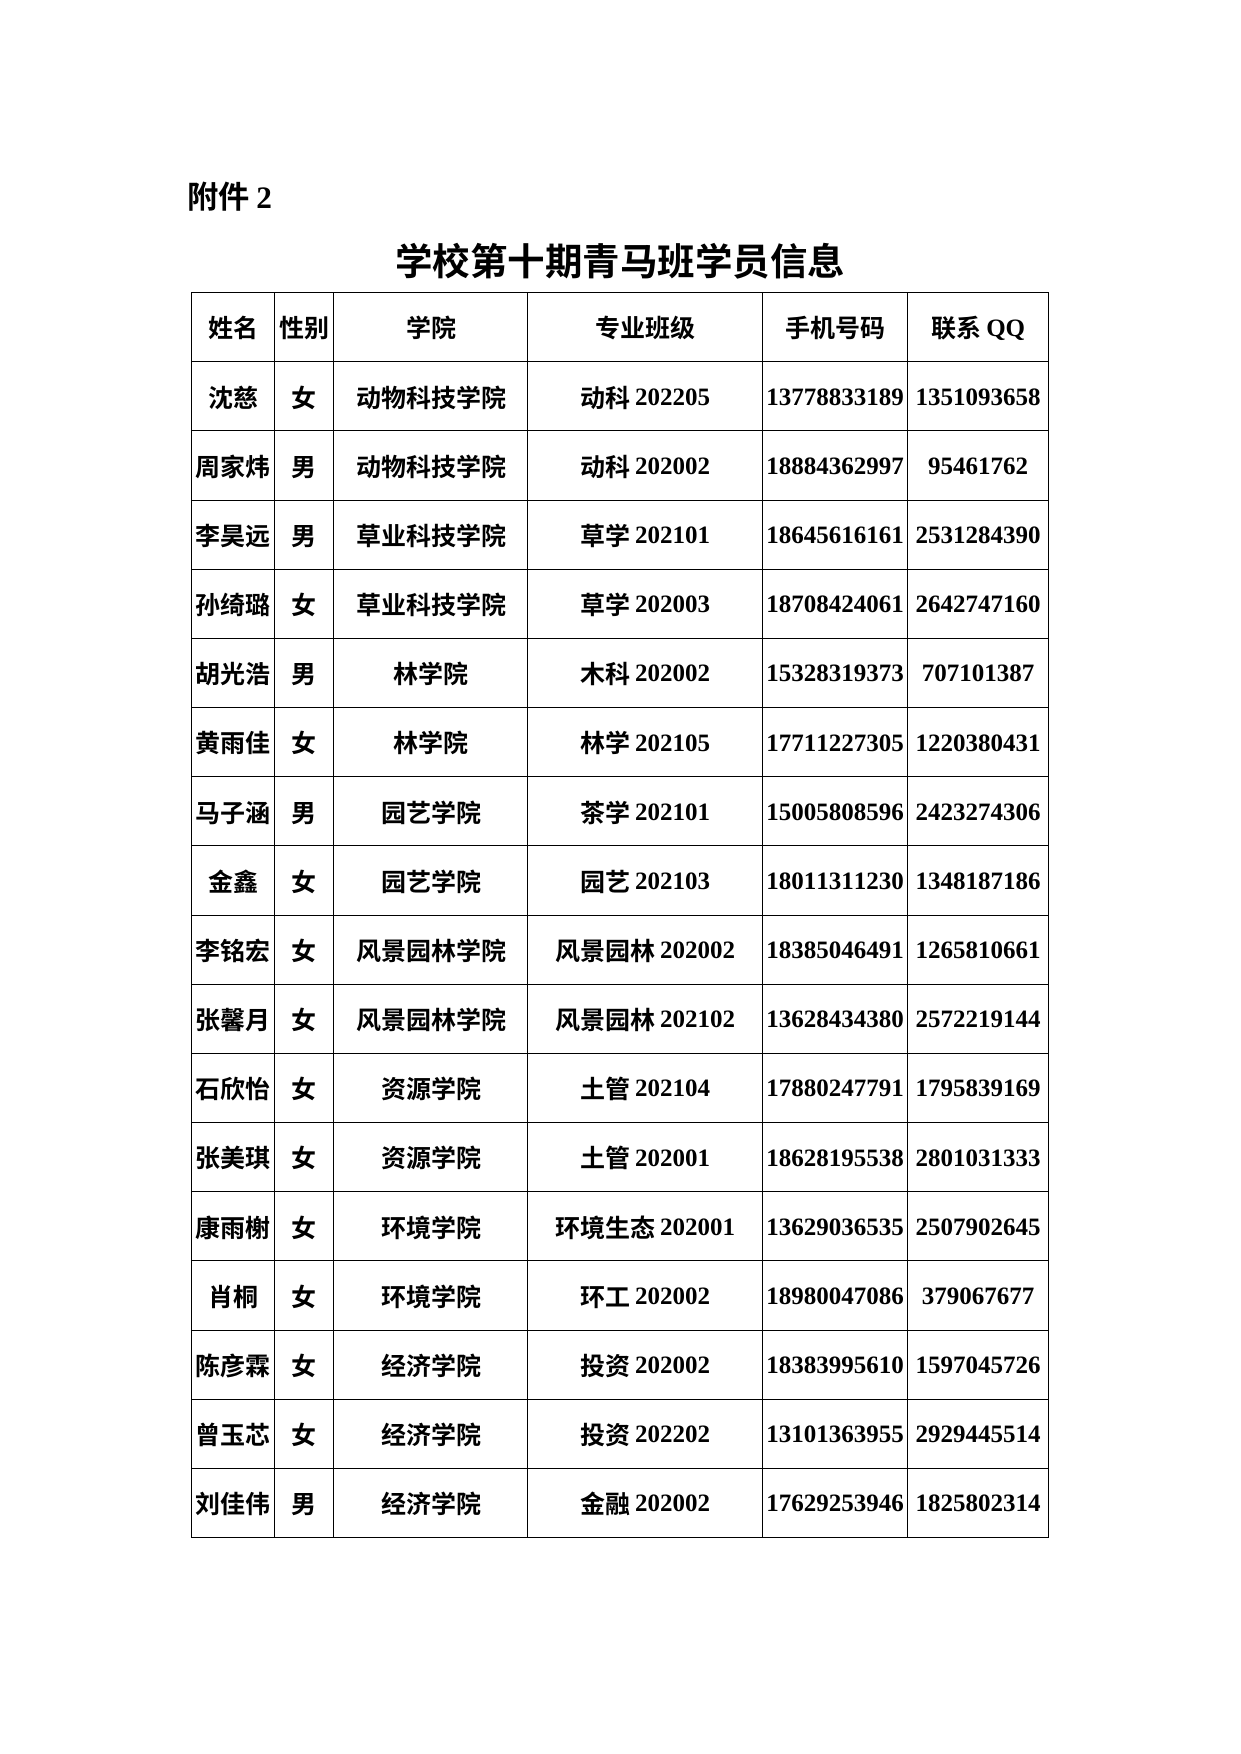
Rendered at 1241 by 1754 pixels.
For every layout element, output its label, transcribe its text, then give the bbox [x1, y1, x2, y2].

table_cell 13629036535 [763, 1192, 907, 1260]
table_cell 园艺202103 [528, 846, 762, 914]
table_header 性别 [275, 293, 333, 361]
table_cell 18011311230 [763, 846, 907, 914]
table_cell 陈彦霖 [192, 1331, 274, 1399]
table_cell 17880247791 [763, 1054, 907, 1122]
table_cell 金融202002 [528, 1469, 762, 1537]
table_cell 环境学院 [334, 1192, 527, 1260]
table_header 姓名 [192, 293, 274, 361]
table_cell 金鑫 [192, 846, 274, 914]
table_header 联系QQ [908, 293, 1048, 361]
table_cell 13101363955 [763, 1400, 907, 1468]
table_cell 女 [275, 1123, 333, 1191]
table_cell 投资202202 [528, 1400, 762, 1468]
table_cell 草业科技学院 [334, 501, 527, 569]
table_cell 动物科技学院 [334, 431, 527, 499]
table_cell 男 [275, 777, 333, 845]
text 附件2 [187, 162, 1053, 227]
table_cell 风景园林202102 [528, 985, 762, 1053]
table_cell 曾玉芯 [192, 1400, 274, 1468]
table_cell 环工202002 [528, 1261, 762, 1329]
table_cell 木科202002 [528, 639, 762, 707]
table_cell 土管202001 [528, 1123, 762, 1191]
table_cell 女 [275, 1192, 333, 1260]
table_cell 草学202101 [528, 501, 762, 569]
table_cell 15328319373 [763, 639, 907, 707]
table_cell 18884362997 [763, 431, 907, 499]
table_cell 女 [275, 708, 333, 776]
table_cell 马子涵 [192, 777, 274, 845]
table_cell 风景园林学院 [334, 916, 527, 984]
table_cell 园艺学院 [334, 846, 527, 914]
table_cell 动物科技学院 [334, 362, 527, 430]
table_cell 女 [275, 570, 333, 638]
table_cell 707101387 [908, 639, 1048, 707]
table_cell 女 [275, 985, 333, 1053]
table_cell 男 [275, 639, 333, 707]
table_cell 黄雨佳 [192, 708, 274, 776]
table_cell 投资202002 [528, 1331, 762, 1399]
table_cell 1795839169 [908, 1054, 1048, 1122]
table_cell 女 [275, 1054, 333, 1122]
table_cell 2572219144 [908, 985, 1048, 1053]
table_cell 动科202205 [528, 362, 762, 430]
table_cell 孙绮璐 [192, 570, 274, 638]
table_cell 男 [275, 501, 333, 569]
table_header 专业班级 [528, 293, 762, 361]
table_cell 1265810661 [908, 916, 1048, 984]
table_cell 女 [275, 1261, 333, 1329]
table_cell 资源学院 [334, 1054, 527, 1122]
table_cell 草业科技学院 [334, 570, 527, 638]
table_cell 1220380431 [908, 708, 1048, 776]
table_cell 环境学院 [334, 1261, 527, 1329]
table_cell 13778833189 [763, 362, 907, 430]
table_cell 1348187186 [908, 846, 1048, 914]
table_header 学院 [334, 293, 527, 361]
table_cell 2801031333 [908, 1123, 1048, 1191]
table_cell 园艺学院 [334, 777, 527, 845]
table_cell 土管202104 [528, 1054, 762, 1122]
table_cell 经济学院 [334, 1331, 527, 1399]
table_cell 经济学院 [334, 1400, 527, 1468]
table_header 手机号码 [763, 293, 907, 361]
table_cell 女 [275, 1331, 333, 1399]
text 学校第十期青马班学员信息 [187, 227, 1053, 292]
table_cell 男 [275, 1469, 333, 1537]
table_cell 2929445514 [908, 1400, 1048, 1468]
table_cell 刘佳伟 [192, 1469, 274, 1537]
table_cell 1351093658 [908, 362, 1048, 430]
table_cell 资源学院 [334, 1123, 527, 1191]
table_cell 胡光浩 [192, 639, 274, 707]
table_cell 康雨榭 [192, 1192, 274, 1260]
table_cell 2507902645 [908, 1192, 1048, 1260]
table_cell 18980047086 [763, 1261, 907, 1329]
table_cell 1825802314 [908, 1469, 1048, 1537]
table_cell 2423274306 [908, 777, 1048, 845]
table_cell 18645616161 [763, 501, 907, 569]
table_cell 2642747160 [908, 570, 1048, 638]
table_cell 18708424061 [763, 570, 907, 638]
table_cell 林学202105 [528, 708, 762, 776]
table_cell 肖桐 [192, 1261, 274, 1329]
table_cell 环境生态202001 [528, 1192, 762, 1260]
table_cell 18385046491 [763, 916, 907, 984]
table_cell 沈慈 [192, 362, 274, 430]
table_cell 女 [275, 1400, 333, 1468]
table_cell 女 [275, 362, 333, 430]
table_cell 风景园林202002 [528, 916, 762, 984]
table_cell 15005808596 [763, 777, 907, 845]
table_cell 1597045726 [908, 1331, 1048, 1399]
table_cell 17629253946 [763, 1469, 907, 1537]
table_cell 李昊远 [192, 501, 274, 569]
table_cell 茶学202101 [528, 777, 762, 845]
table_cell 13628434380 [763, 985, 907, 1053]
table_cell 石欣怡 [192, 1054, 274, 1122]
table_cell 周家炜 [192, 431, 274, 499]
table_cell 379067677 [908, 1261, 1048, 1329]
table_cell 张美琪 [192, 1123, 274, 1191]
table_cell 动科202002 [528, 431, 762, 499]
table_cell 张馨月 [192, 985, 274, 1053]
table_cell 经济学院 [334, 1469, 527, 1537]
table_cell 女 [275, 916, 333, 984]
table_cell 男 [275, 431, 333, 499]
table_cell 17711227305 [763, 708, 907, 776]
table_cell 女 [275, 846, 333, 914]
table_cell 林学院 [334, 708, 527, 776]
table_cell 95461762 [908, 431, 1048, 499]
table_cell 18628195538 [763, 1123, 907, 1191]
table_cell 李铭宏 [192, 916, 274, 984]
table_cell 18383995610 [763, 1331, 907, 1399]
table_cell 2531284390 [908, 501, 1048, 569]
table_cell 林学院 [334, 639, 527, 707]
table_cell 草学202003 [528, 570, 762, 638]
table_cell 风景园林学院 [334, 985, 527, 1053]
